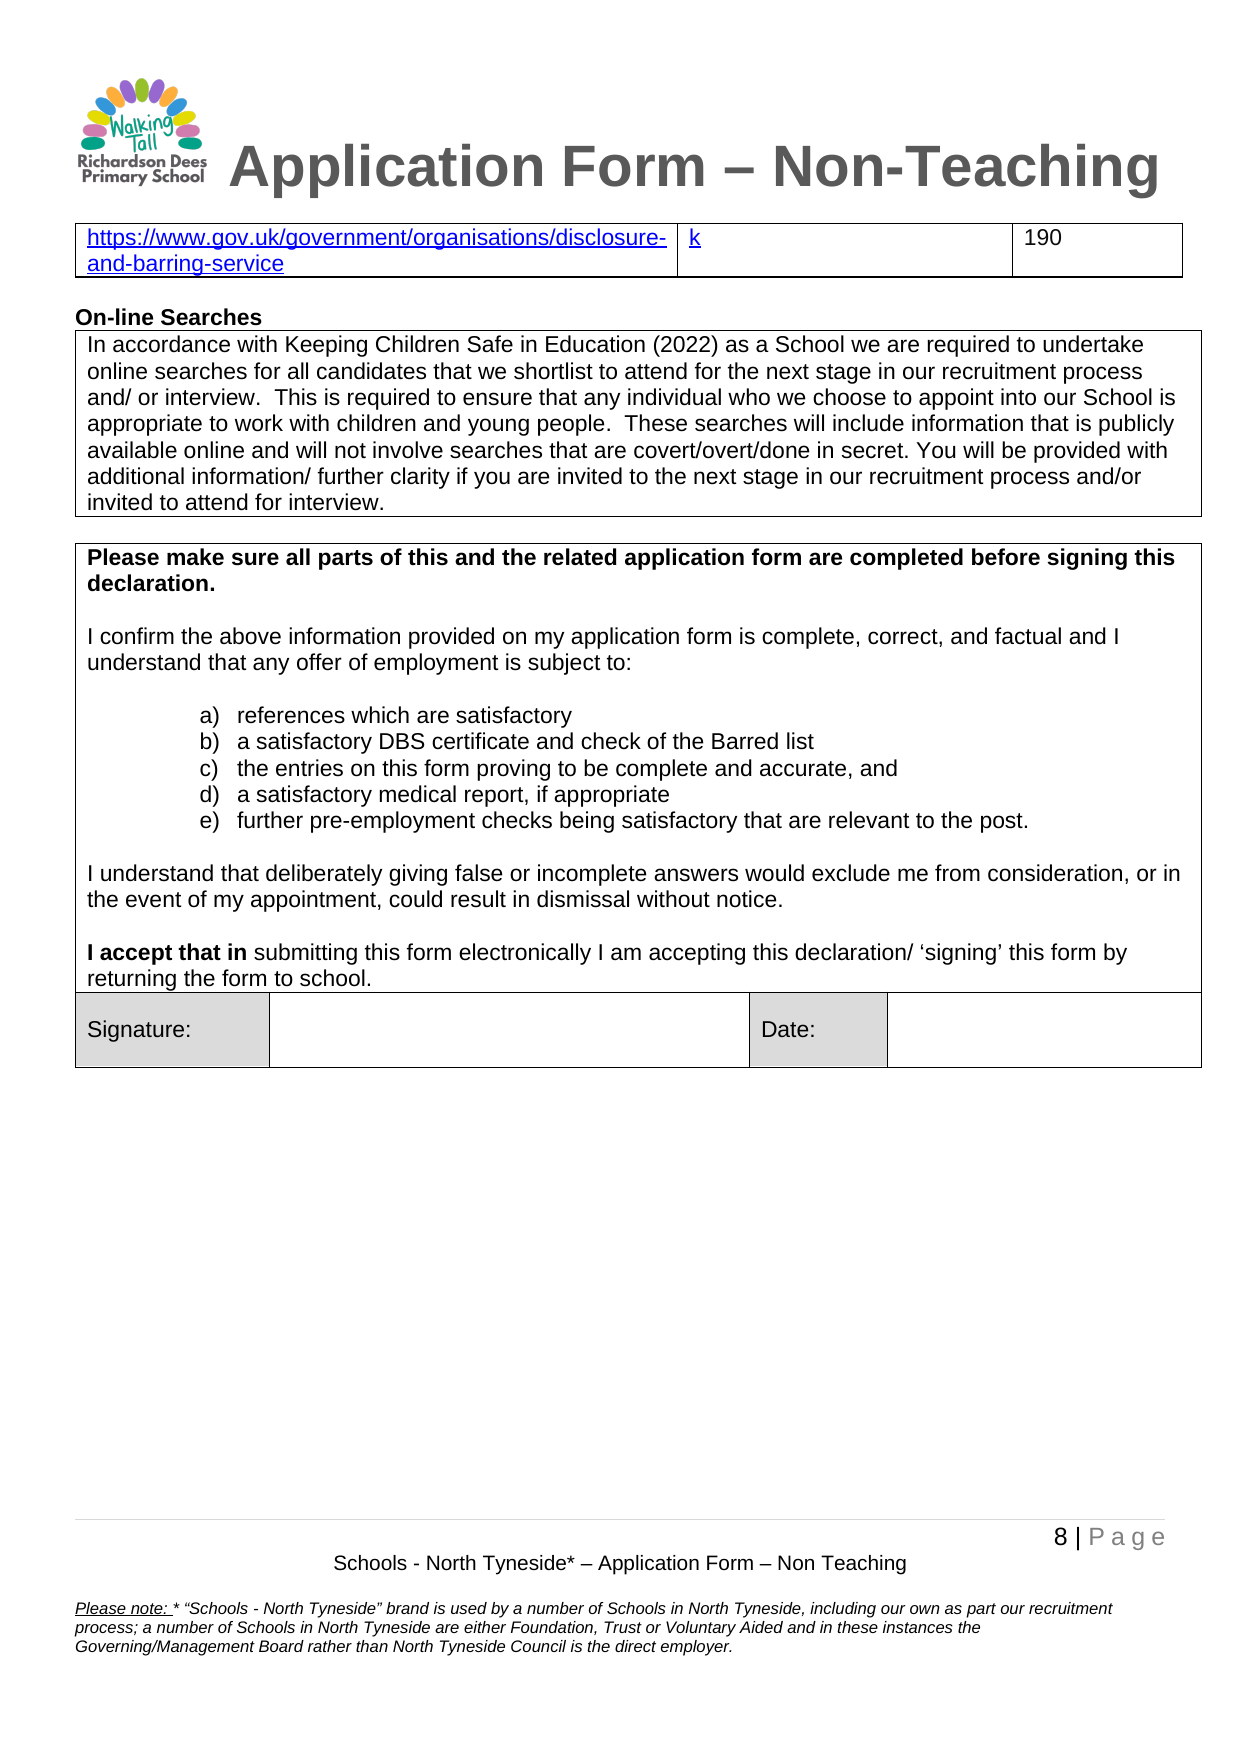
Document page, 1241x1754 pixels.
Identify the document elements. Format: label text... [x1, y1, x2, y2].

table_cell customerservices@dbs.gov.uk [678, 224, 1012, 276]
table_cell [270, 993, 749, 1066]
text On-line Searches [75, 304, 1165, 330]
table_cell Date: [750, 993, 887, 1066]
table_header Please make sure all parts of this and the related application form are completed before signing this declaration. I confirm the above information provided on my application form is complete, correct, and factual and I understand that any offer of employment is subject to: references which are satisfactory a satisfactory DBS certificate and check of the Barred list the entries on this form proving to be complete and accurate, and a satisfactory medical report, if appropriate further pre-employment checks being satisfactory that are relevant to the post. I understand that deliberately giving false or incomplete answers would exclude me from consideration, or in the event of my appointment, could result in dismissal without notice. I accept that in submitting this form electronically I am accepting this declaration/ ‘signing’ this form by returning the form to school. [76, 544, 1201, 992]
table_cell Signature: [76, 993, 269, 1066]
picture [75, 73, 209, 187]
table_cell [888, 993, 1201, 1066]
table_cell 03000 200 190 [1013, 224, 1182, 276]
table_header In accordance with Keeping Children Safe in Education (2022) as a School we are required to undertake online searches for all candidates that we shortlist to attend for the next stage in our recruitment process and/ or interview. This is required to ensure that any individual who we choose to appoint into our School is appropriate to work with children and young people. These searches will include information that is publicly available online and will not involve searches that are covert/overt/done in secret. You will be provided with additional information/ further clarity if you are invited to the next stage in our recruitment process and/or invited to attend for interview. [76, 331, 1201, 516]
table_cell DBS - https://www.gov.uk/government/organisations/disclosure-and-barring-service [76, 224, 677, 276]
